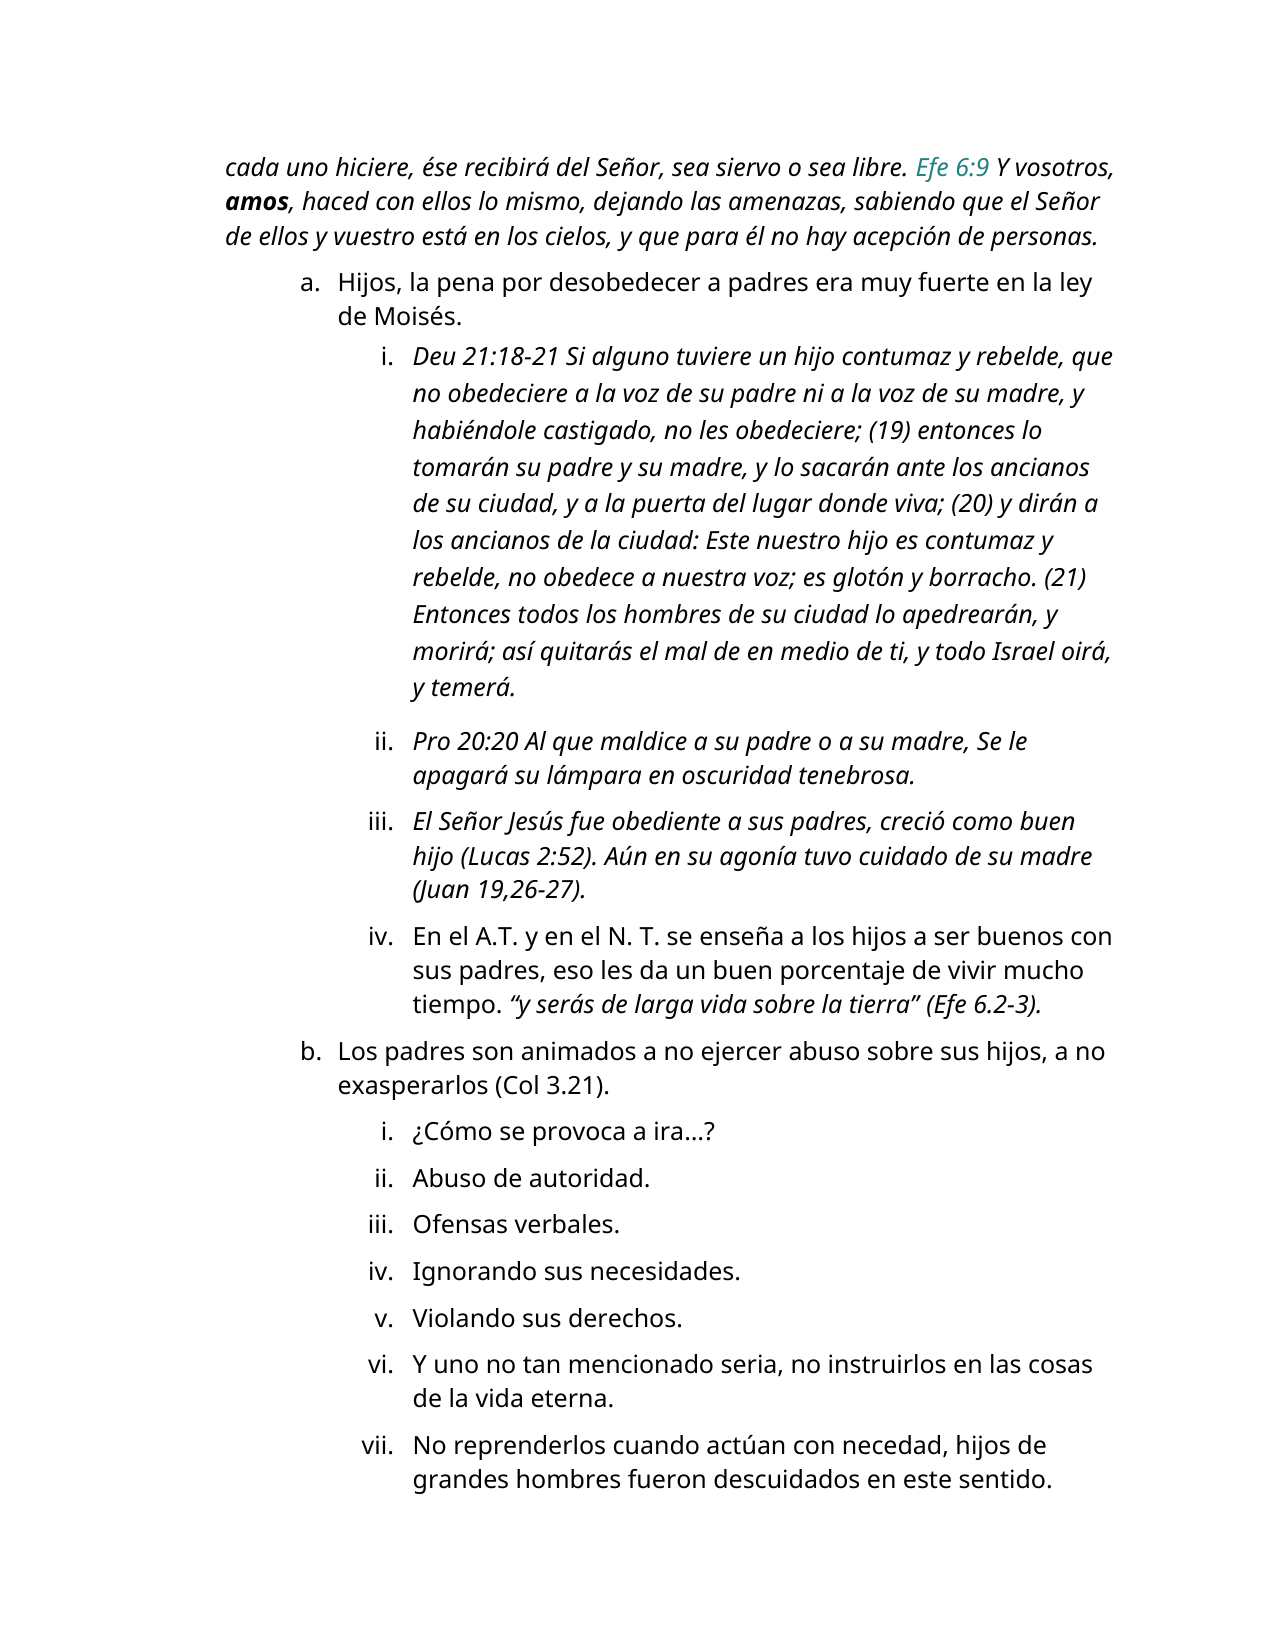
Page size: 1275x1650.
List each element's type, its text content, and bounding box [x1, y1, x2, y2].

list Hijos, la pena por desobedecer a padres era muy fuerte en la ley de Moisés. [300, 265, 1125, 333]
list Ofensas verbales. [394, 1207, 1125, 1241]
list No reprenderlos cuando actúan con necedad, hijos de grandes hombres fueron descuidados en este sentido. [394, 1427, 1125, 1496]
list Ignorando sus necesidades. [394, 1254, 1125, 1288]
list El Señor Jesús fue obediente a sus padres, creció como buen hijo (Lucas 2:52). Aún en su agonía tuvo cuidado de su madre (Juan 19,26-27). [394, 804, 1125, 906]
list En el A.T. y en el N. T. se enseña a los hijos a ser buenos con sus padres, eso les da un buen porcentaje de vivir mucho tiempo. “y serás de larga vida sobre la tierra” (Efe 6.2-3). [394, 919, 1125, 1021]
list Pro 20:20 Al que maldice a su padre o a su madre, Se le apagará su lámpara en oscuridad tenebrosa. [394, 723, 1125, 792]
list ¿Cómo se provoca a ira…? [394, 1114, 1125, 1148]
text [225, 150, 1125, 252]
list Deu 21:18-21 Si alguno tuviere un hijo contumaz y rebelde, que no obedeciere a la voz de su padre ni a la voz de su madre, y habiéndole castigado, no les obedeciere; (19) entonces lo tomarán su padre y su madre, y lo sacarán ante los ancianos de su ciudad, y a la puerta del lugar donde viva; (20) y dirán a los ancianos de la ciudad: Este nuestro hijo es contumaz y rebelde, no obedece a nuestra voz; es glotón y borracho. (21) Entonces todos los hombres de su ciudad lo apedrearán, y morirá; así quitarás el mal de en medio de ti, y todo Israel oirá, y temerá. [394, 339, 1125, 704]
list Violando sus derechos. [394, 1300, 1125, 1334]
list Y uno no tan mencionado seria, no instruirlos en las cosas de la vida eterna. [394, 1347, 1125, 1415]
list Abuso de autoridad. [394, 1161, 1125, 1195]
list Los padres son animados a no ejercer abuso sobre sus hijos, a no exasperarlos (Col 3.21). [300, 1033, 1125, 1102]
